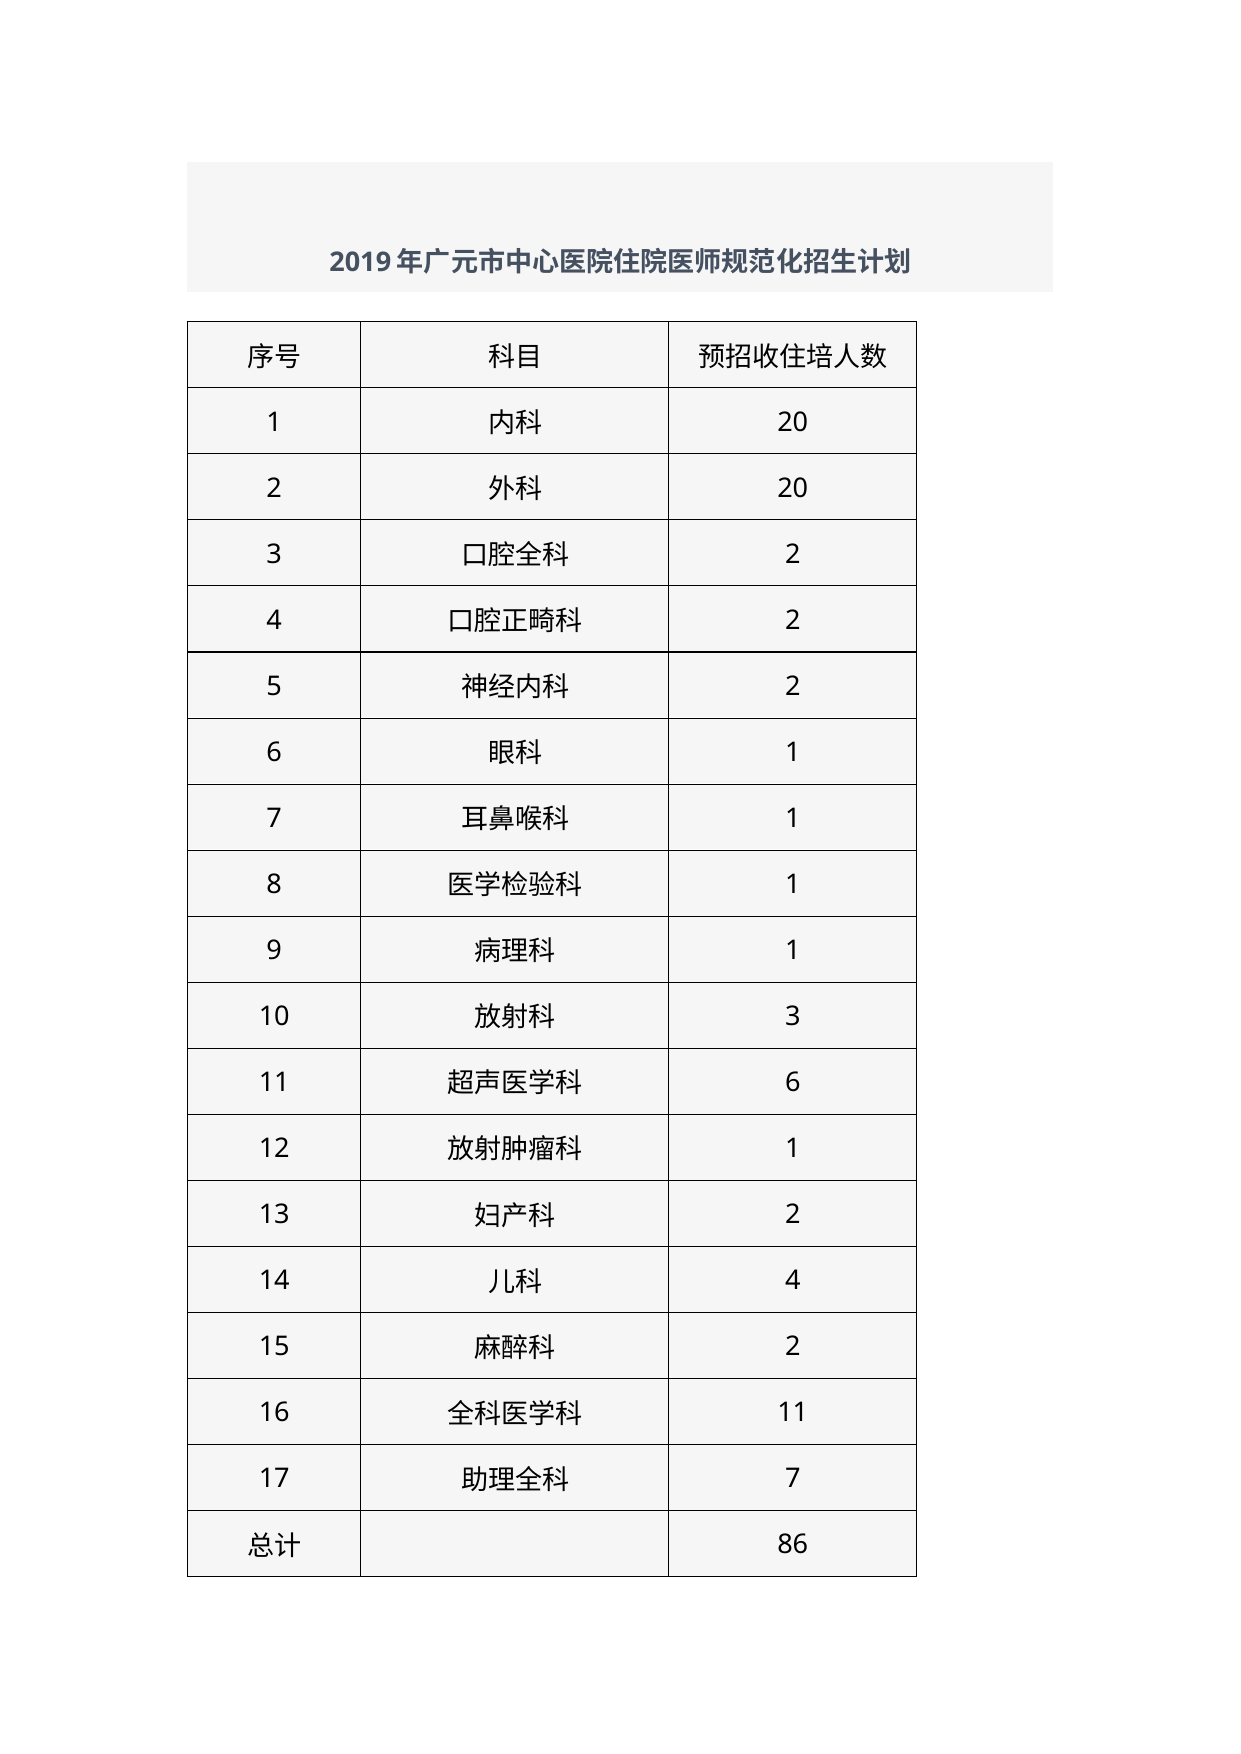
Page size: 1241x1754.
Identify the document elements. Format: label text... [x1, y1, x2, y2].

table_cell 3 [669, 983, 916, 1048]
table_cell 2 [669, 653, 916, 717]
table_cell 1 [669, 851, 916, 916]
table_cell 12 [188, 1115, 360, 1180]
table_cell 14 [188, 1247, 360, 1312]
table_cell 1 [188, 388, 360, 453]
table_cell 1 [669, 917, 916, 982]
table_cell 外科 [361, 454, 668, 519]
table_cell 病理科 [361, 917, 668, 982]
table_header 预招收住培人数 [669, 322, 916, 387]
table_cell 耳鼻喉科 [361, 785, 668, 849]
table_header 序号 [188, 322, 360, 387]
table_cell 眼科 [361, 719, 668, 783]
table_cell 17 [188, 1445, 360, 1510]
table_cell 2 [669, 520, 916, 585]
table_cell 4 [669, 1247, 916, 1312]
table_cell 11 [188, 1049, 360, 1114]
table_cell 1 [669, 1115, 916, 1180]
table_cell 13 [188, 1181, 360, 1246]
table_cell 2 [188, 454, 360, 519]
table_cell 1 [669, 719, 916, 783]
table_cell 2 [669, 1313, 916, 1378]
table_header 科目 [361, 322, 668, 387]
table_cell 10 [188, 983, 360, 1048]
table_cell 口腔全科 [361, 520, 668, 585]
table_cell 5 [188, 653, 360, 717]
table_cell 6 [188, 719, 360, 783]
table_cell 20 [669, 388, 916, 453]
table_cell 医学检验科 [361, 851, 668, 916]
table_cell 口腔正畸科 [361, 586, 668, 651]
table_cell 8 [188, 851, 360, 916]
table_cell 助理全科 [361, 1445, 668, 1510]
table_cell 7 [669, 1445, 916, 1510]
table_cell 20 [669, 454, 916, 519]
table_cell 6 [669, 1049, 916, 1114]
table_cell 内科 [361, 388, 668, 453]
table_cell 7 [188, 785, 360, 849]
table_cell 15 [188, 1313, 360, 1378]
table_cell 放射肿瘤科 [361, 1115, 668, 1180]
table_cell 11 [669, 1379, 916, 1444]
table_cell 儿科 [361, 1247, 668, 1312]
table_cell 放射科 [361, 983, 668, 1048]
table_cell 9 [188, 917, 360, 982]
table_cell 4 [188, 586, 360, 651]
table_cell 2 [669, 1181, 916, 1246]
table_cell 2 [669, 586, 916, 651]
text 2019年广元市中心医院住院医师规范化招生计划 [187, 162, 1053, 292]
table_cell 1 [669, 785, 916, 849]
table_cell 神经内科 [361, 653, 668, 717]
table_cell 超声医学科 [361, 1049, 668, 1114]
table_cell 16 [188, 1379, 360, 1444]
table_cell 麻醉科 [361, 1313, 668, 1378]
table_cell 总计 [188, 1511, 360, 1576]
table_cell 3 [188, 520, 360, 585]
table_cell 全科医学科 [361, 1379, 668, 1444]
table_cell [361, 1511, 668, 1576]
table_cell 86 [669, 1511, 916, 1576]
table_cell 妇产科 [361, 1181, 668, 1246]
